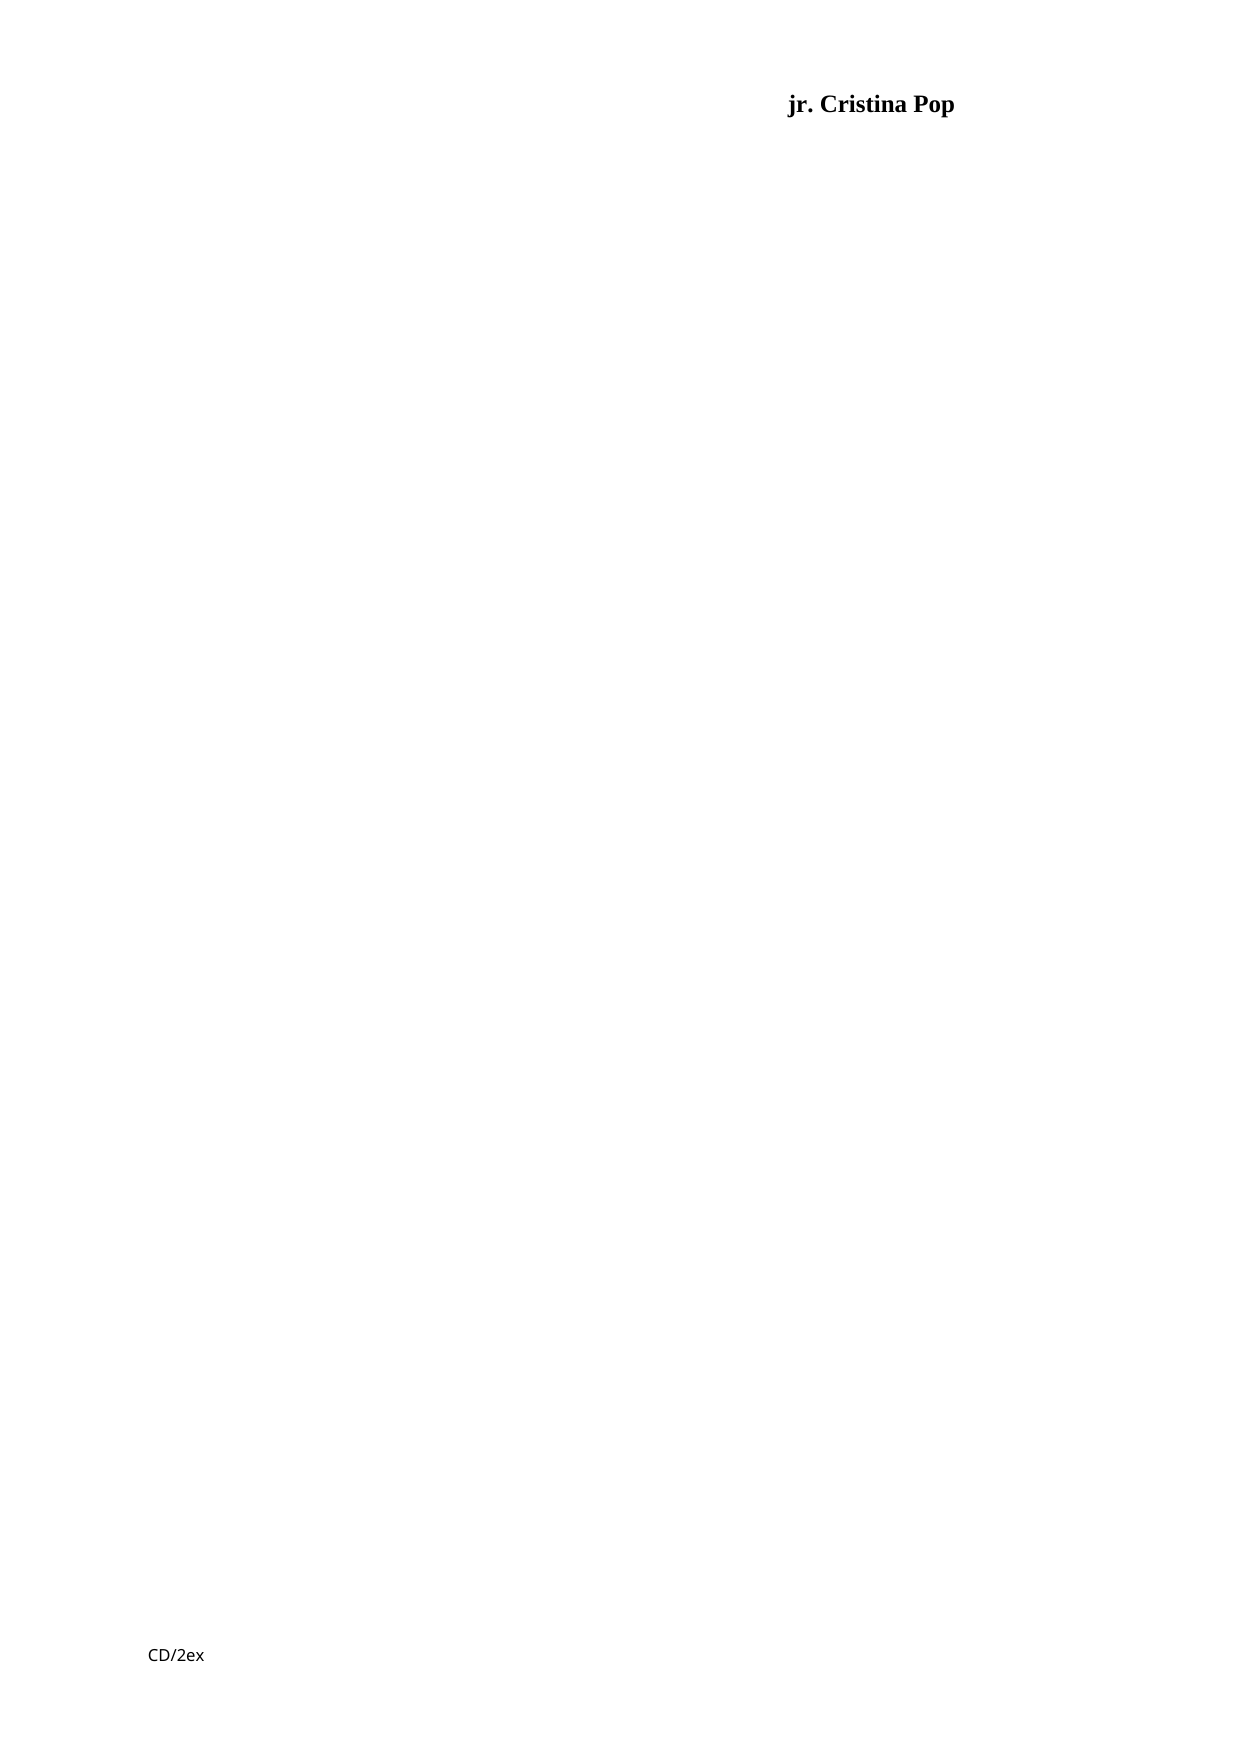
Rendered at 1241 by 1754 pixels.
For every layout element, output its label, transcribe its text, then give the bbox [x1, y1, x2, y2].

text jr. Cristina Pop [148, 89, 1152, 117]
